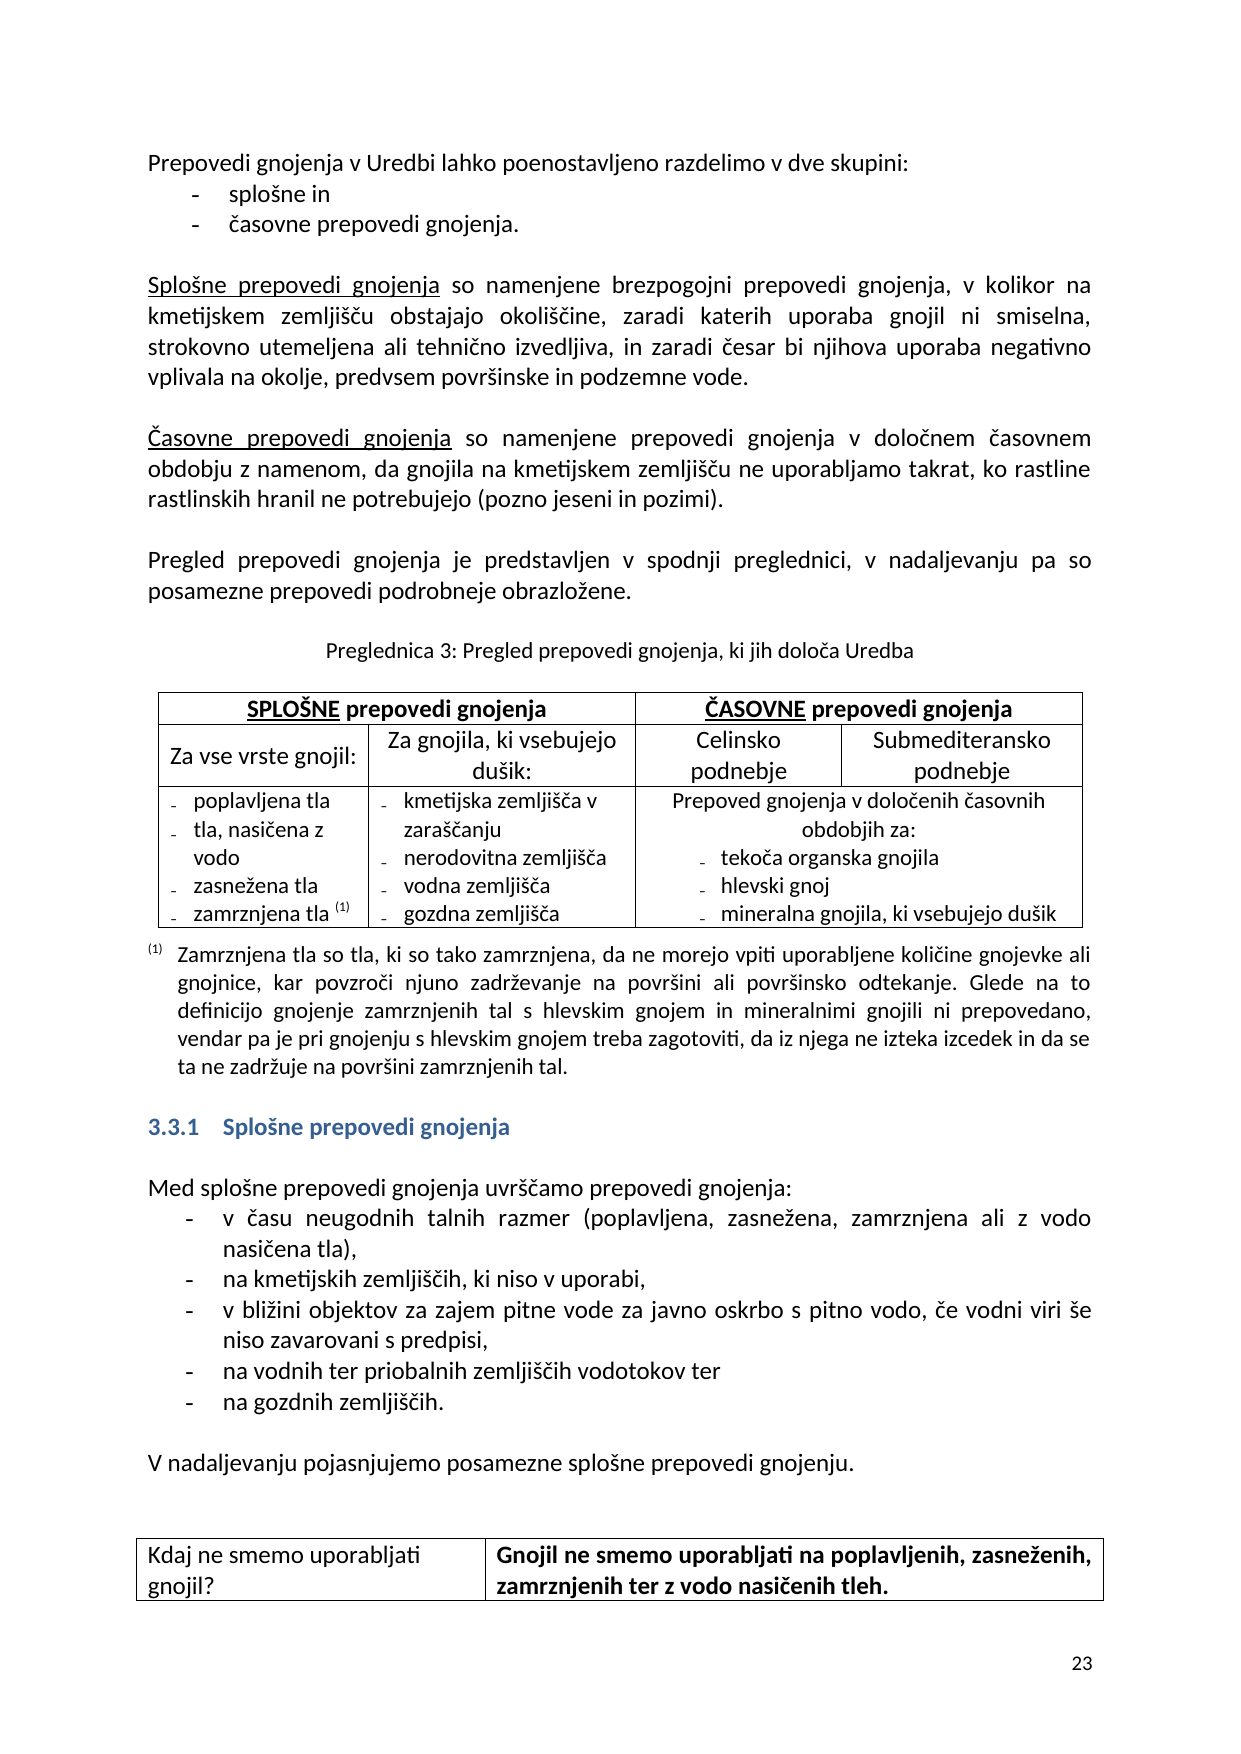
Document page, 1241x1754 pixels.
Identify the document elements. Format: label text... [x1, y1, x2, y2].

table_cell poplavljena tla tla, nasičena z vodo zasnežena tla zamrznjena tla (1) [159, 787, 368, 927]
list v bližini objektov za zajem pitne vode za javno oskrbo s pitno vodo, če vodni viri še niso zavarovani s predpisi, [185, 1294, 1093, 1355]
text Med splošne prepovedi gnojenja uvrščamo prepovedi gnojenja: [148, 1172, 1093, 1202]
text Pregled prepovedi gnojenja je predstavljen v spodnji preglednici, v nadaljevanju pa so posamezne prepovedi podrobneje obrazložene. [148, 544, 1093, 605]
table_cell Submediteransko podnebje [842, 725, 1082, 786]
text (1) Zamrznjena tla so tla, ki so tako zamrznjena, da ne morejo vpiti uporabljene količine gnojevke ali gnojnice, kar povzroči njuno zadrževanje na površini ali površinsko odtekanje. Glede na to definicijo gnojenje zamrznjenih tal s hlevskim gnojem in mineralnimi gnojili ni prepovedano, vendar pa je pri gnojenju s hlevskim gnojem treba zagotoviti, da iz njega ne izteka izcedek in da se ta ne zadržuje na površini zamrznjenih tal. [148, 940, 1093, 1080]
list na vodnih ter priobalnih zemljiščih vodotokov ter [185, 1355, 1093, 1386]
table_cell Za gnojila, ki vsebujejo dušik: [369, 725, 635, 786]
table_header Gnojil ne smemo uporabljati na poplavljenih, zasneženih, zamrznjenih ter z vodo nasičenih tleh. [486, 1539, 1103, 1600]
text Preglednica 3: Pregled prepovedi gnojenja, ki jih določa Uredba [148, 636, 1093, 664]
table_cell Celinsko podnebje [636, 725, 841, 786]
list splošne in [191, 178, 1093, 209]
text Splošne prepovedi gnojenja so namenjene brezpogojni prepovedi gnojenja, v kolikor na kmetijskem zemljišču obstajajo okoliščine, zaradi katerih uporaba gnojil ni smiselna, strokovno utemeljena ali tehnično izvedljiva, in zaradi česar bi njihova uporaba negativno vplivala na okolje, predvsem površinske in podzemne vode. [148, 270, 1093, 392]
table_cell Prepoved gnojenja v določenih časovnih obdobjih za: tekoča organska gnojila hlevski gnoj mineralna gnojila, ki vsebujejo dušik [636, 787, 1082, 927]
list v času neugodnih talnih razmer (poplavljena, zasnežena, zamrznjena ali z vodo nasičena tla), [185, 1202, 1093, 1263]
list na kmetijskih zemljiščih, ki niso v uporabi, [185, 1263, 1093, 1294]
table_cell Za vse vrste gnojil: [159, 725, 368, 786]
list časovne prepovedi gnojenja. [191, 209, 1093, 239]
table_cell kmetijska zemljišča v zaraščanju nerodovitna zemljišča vodna zemljišča gozdna zemljišča [369, 787, 635, 927]
text Prepovedi gnojenja v Uredbi lahko poenostavljeno razdelimo v dve skupini: [148, 148, 1093, 178]
text Časovne prepovedi gnojenja so namenjene prepovedi gnojenja v določnem časovnem obdobju z namenom, da gnojila na kmetijskem zemljišču ne uporabljamo takrat, ko rastline rastlinskih hranil ne potrebujejo (pozno jeseni in pozimi). [148, 422, 1093, 514]
table_header SPLOŠNE prepovedi gnojenja [159, 693, 635, 723]
text V nadaljevanju pojasnjujemo posamezne splošne prepovedi gnojenju. [148, 1447, 1093, 1477]
table_header Kdaj ne smemo uporabljati gnojil? [137, 1539, 485, 1600]
subtitle Splošne prepovedi gnojenja [148, 1111, 1093, 1141]
table_header ČASOVNE prepovedi gnojenja [636, 693, 1082, 723]
list na gozdnih zemljiščih. [185, 1386, 1093, 1416]
